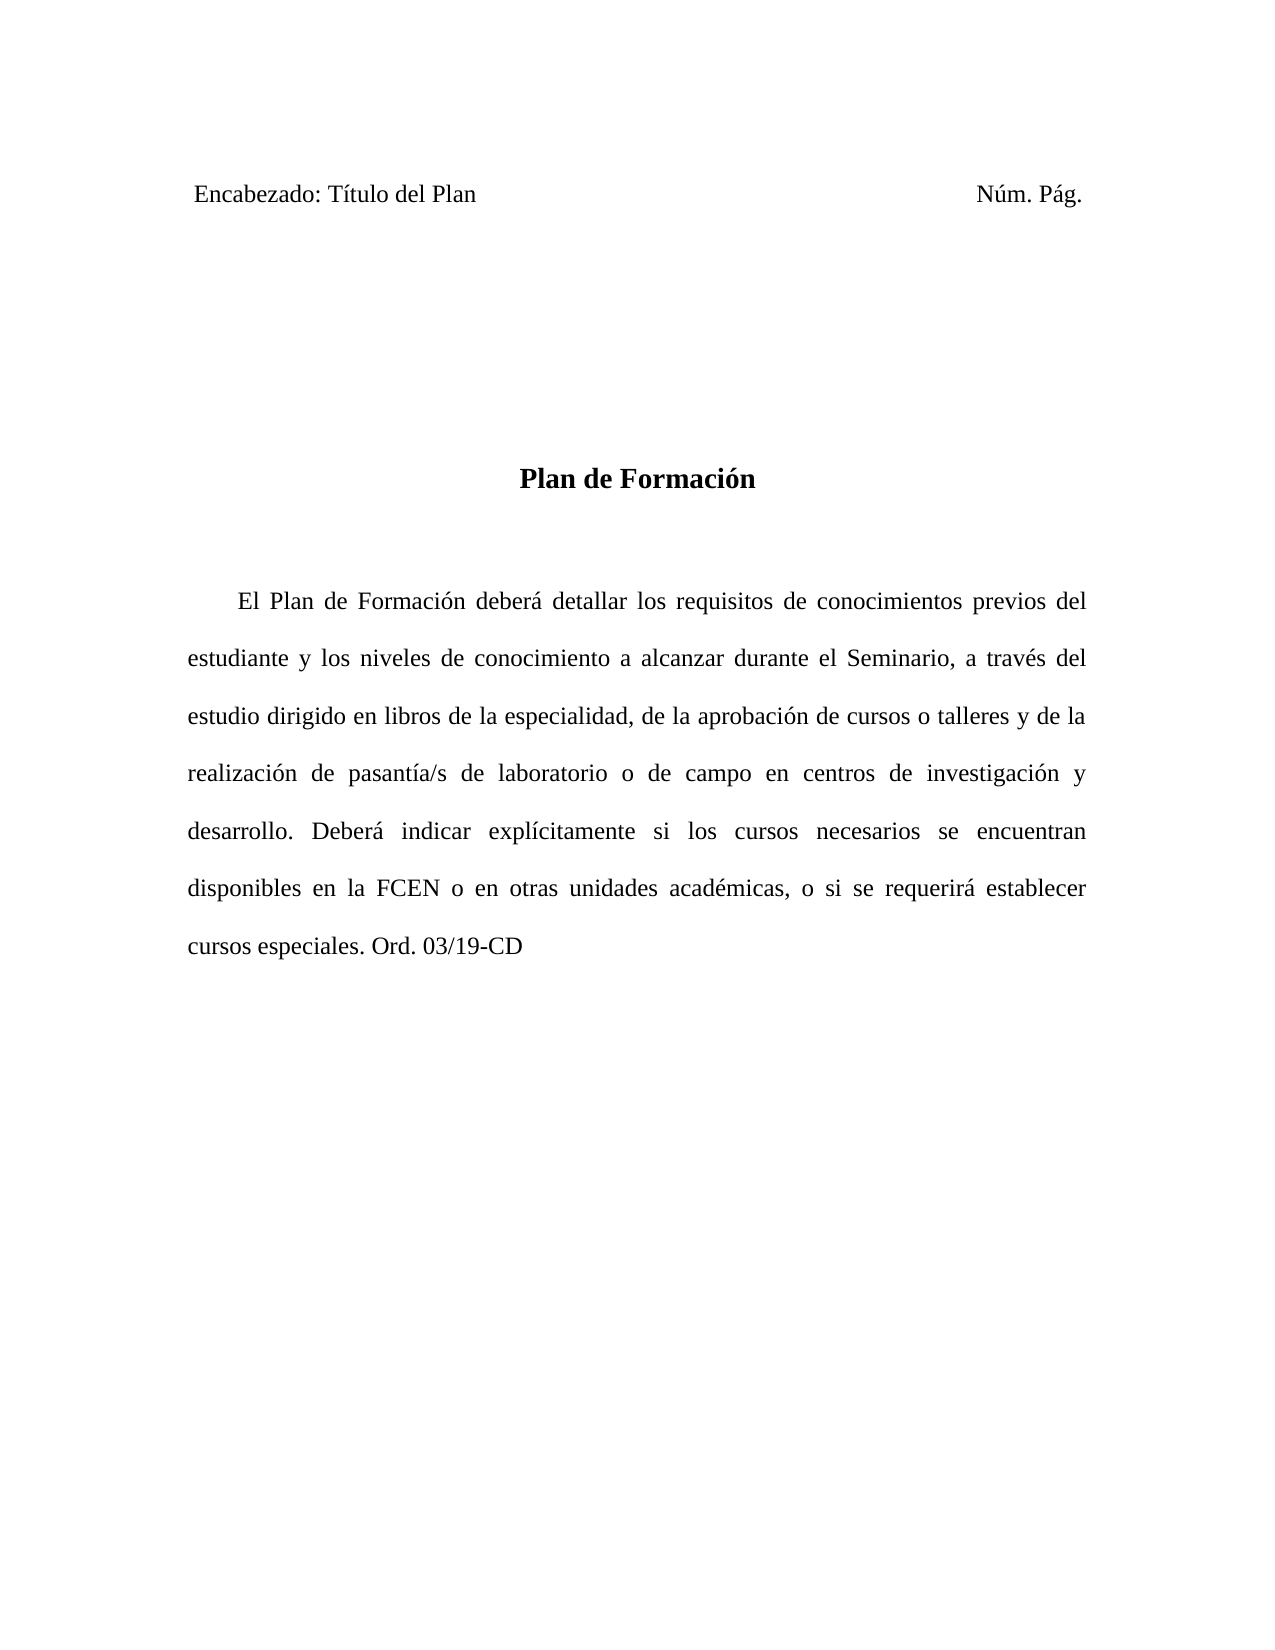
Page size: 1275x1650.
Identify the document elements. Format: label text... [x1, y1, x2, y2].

subtitle Plan de Formación [187, 461, 1087, 495]
text El Plan de Formación deberá detallar los requisitos de conocimientos previos del estudiante y los niveles de conocimiento a alcanzar durante el Seminario, a través del estudio dirigido en libros de la especialidad, de la aprobación de cursos o talleres y de la realización de pasantía/s de laboratorio o de campo en centros de investigación y desarrollo. Deberá indicar explícitamente si los cursos necesarios se encuentran disponibles en la FCEN o en otras unidades académicas, o si se requerirá establecer cursos especiales. Ord. 03/19-CD [187, 586, 1087, 960]
